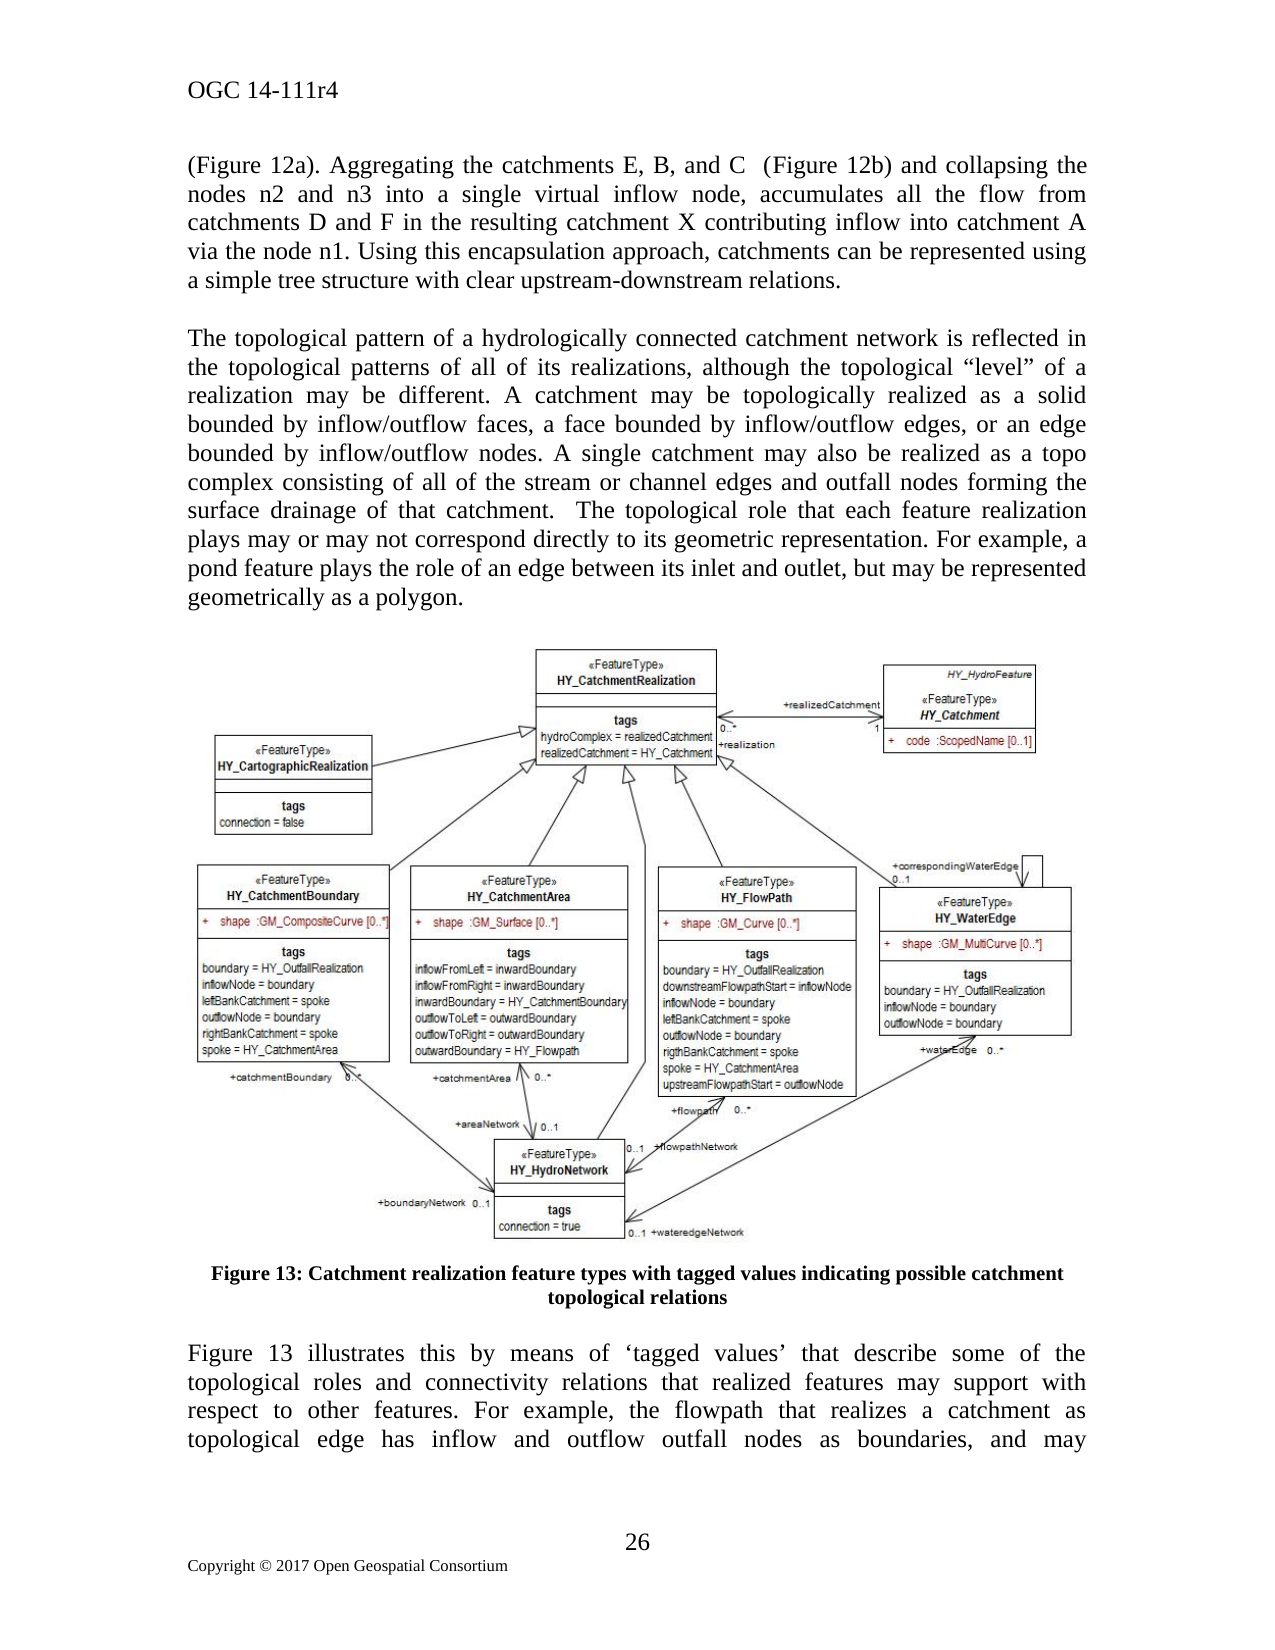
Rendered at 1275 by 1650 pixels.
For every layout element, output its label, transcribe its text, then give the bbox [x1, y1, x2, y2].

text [187, 150, 1087, 294]
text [187, 1338, 1087, 1453]
text The topological pattern of a hydrologically connected catchment network is reflected in the topological patterns of all of its realizations, although the topological “level” of a realization may be different. A catchment may be topologically realized as a solid bounded by inflow/outflow faces, a face bounded by inflow/outflow edges, or an edge bounded by inflow/outflow nodes. A single catchment may also be realized as a topo complex consisting of all of the stream or channel edges and outfall nodes forming the surface drainage of that catchment. The topological role that each feature realization plays may or may not correspond directly to its geometric representation. For example, a pond feature plays the role of an edge between its inlet and outlet, but may be represented geometrically as a polygon. [187, 323, 1087, 610]
picture [187, 639, 1088, 1249]
text Figure 13: Catchment realization feature types with tagged values indicating possible catchment topological relations [187, 1261, 1087, 1309]
